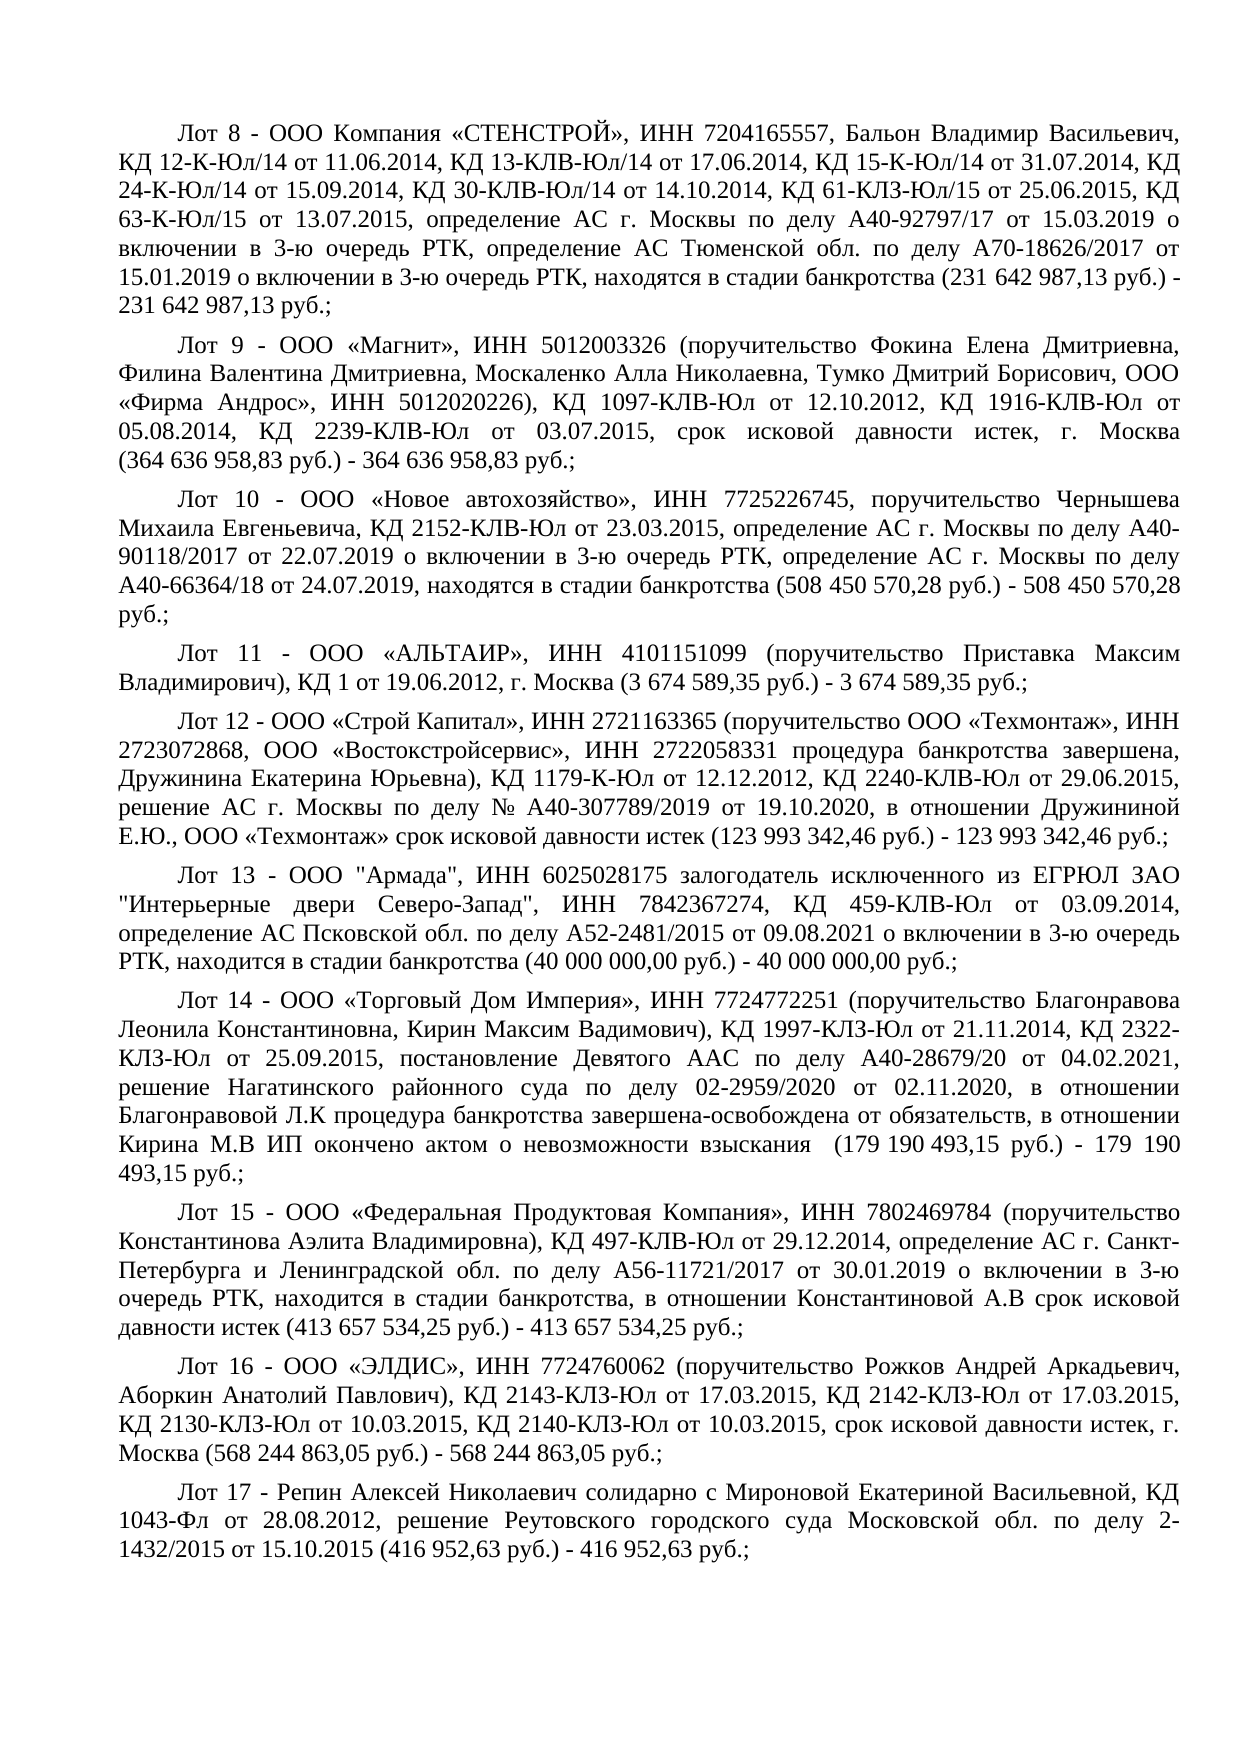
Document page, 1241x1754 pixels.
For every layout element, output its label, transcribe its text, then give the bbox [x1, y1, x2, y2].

text Лот 9 - ООО «Магнит», ИНН 5012003326 (поручительство Фокина Елена Дмитриевна, Филина Валентина Дмитриевна, Москаленко Алла Николаевна, Тумко Дмитрий Борисович, ООО «Фирма Андрос», ИНН 5012020226), КД 1097-КЛВ-Юл от 12.10.2012, КД 1916-КЛВ-Юл от 05.08.2014, КД 2239-КЛВ-Юл от 03.07.2015, срок исковой давности истек, г. Москва (364 636 958,83 руб.) - 364 636 958,83 руб.; [118, 330, 1181, 473]
text Лот 17 - Репин Алексей Николаевич солидарно с Мироновой Екатериной Васильевной, КД 1043-Фл от 28.08.2012, решение Реутовского городского суда Московской обл. по делу 2-1432/2015 от 15.10.2015 (416 952,63 руб.) - 416 952,63 руб.; [118, 1477, 1181, 1563]
text Лот 8 - ООО Компания «СТЕНСТРОЙ», ИНН 7204165557, Бальон Владимир Васильевич, КД 12-К-Юл/14 от 11.06.2014, КД 13-КЛВ-Юл/14 от 17.06.2014, КД 15-К-Юл/14 от 31.07.2014, КД 24-К-Юл/14 от 15.09.2014, КД 30-КЛВ-Юл/14 от 14.10.2014, КД 61-КЛЗ-Юл/15 от 25.06.2015, КД 63-К-Юл/15 от 13.07.2015, определение АС г. Москвы по делу А40-92797/17 от 15.03.2019 о включении в 3-ю очередь РТК, определение АС Тюменской обл. по делу А70-18626/2017 от 15.01.2019 о включении в 3-ю очередь РТК, находятся в стадии банкротства (231 642 987,13 руб.) - 231 642 987,13 руб.; [118, 118, 1181, 319]
text Лот 15 - ООО «Федеральная Продуктовая Компания», ИНН 7802469784 (поручительство Константинова Аэлита Владимировна), КД 497-КЛВ-Юл от 29.12.2014, определение АС г. Санкт-Петербурга и Ленинградской обл. по делу А56-11721/2017 от 30.01.2019 о включении в 3-ю очередь РТК, находится в стадии банкротства, в отношении Константиновой А.В срок исковой давности истек (413 657 534,25 руб.) - 413 657 534,25 руб.; [118, 1197, 1181, 1341]
text Лот 13 - ООО "Армада", ИНН 6025028175 залогодатель исключенного из ЕГРЮЛ ЗАО "Интерьерные двери Северо-Запад", ИНН 7842367274, КД 459-КЛВ-Юл от 03.09.2014, определение АС Псковской обл. по делу А52-2481/2015 от 09.08.2021 о включении в 3-ю очередь РТК, находится в стадии банкротства (40 000 000,00 руб.) - 40 000 000,00 руб.; [118, 860, 1181, 975]
text Лот 10 - ООО «Новое автохозяйство», ИНН 7725226745, поручительство Чернышева Михаила Евгеньевича, КД 2152-КЛВ-Юл от 23.03.2015, определение АС г. Москвы по делу А40-90118/2017 от 22.07.2019 о включении в 3-ю очередь РТК, определение АС г. Москвы по делу А40-66364/18 от 24.07.2019, находятся в стадии банкротства (508 450 570,28 руб.) - 508 450 570,28 руб.; [118, 484, 1181, 628]
text Лот 11 - ООО «АЛЬТАИР», ИНН 4101151099 (поручительство Приставка Максим Владимирович), КД 1 от 19.06.2012, г. Москва (3 674 589,35 руб.) - 3 674 589,35 руб.; [118, 638, 1181, 696]
text Лот 16 - ООО «ЭЛДИС», ИНН 7724760062 (поручительство Рожков Андрей Аркадьевич, Аборкин Анатолий Павлович), КД 2143-КЛЗ-Юл от 17.03.2015, КД 2142-КЛЗ-Юл от 17.03.2015, КД 2130-КЛЗ-Юл от 10.03.2015, КД 2140-КЛЗ-Юл от 10.03.2015, срок исковой давности истек, г. Москва (568 244 863,05 руб.) - 568 244 863,05 руб.; [118, 1351, 1181, 1466]
text Лот 12 - ООО «Строй Капитал», ИНН 2721163365 (поручительство ООО «Техмонтаж», ИНН 2723072868, ООО «Востокстройсервис», ИНН 2722058331 процедура банкротства завершена, Дружинина Екатерина Юрьевна), КД 1179-К-Юл от 12.12.2012, КД 2240-КЛВ-Юл от 29.06.2015, решение АС г. Москвы по делу № А40-307789/2019 от 19.10.2020, в отношении Дружининой Е.Ю., ООО «Техмонтаж» срок исковой давности истек (123 993 342,46 руб.) - 123 993 342,46 руб.; [118, 706, 1181, 850]
text Лот 14 - ООО «Торговый Дом Империя», ИНН 7724772251 (поручительство Благонравова Леонила Константиновна, Кирин Максим Вадимович), КД 1997-КЛЗ-Юл от 21.11.2014, КД 2322-КЛЗ-Юл от 25.09.2015, постановление Девятого ААС по делу А40-28679/20 от 04.02.2021, решение Нагатинского районного суда по делу 02-2959/2020 от 02.11.2020, в отношении Благонравовой Л.К процедура банкротства завершена-освобождена от обязательств, в отношении Кирина М.В ИП окончено актом о невозможности взыскания (179 190 493,15 руб.) - 179 190 493,15 руб.; [118, 986, 1181, 1187]
